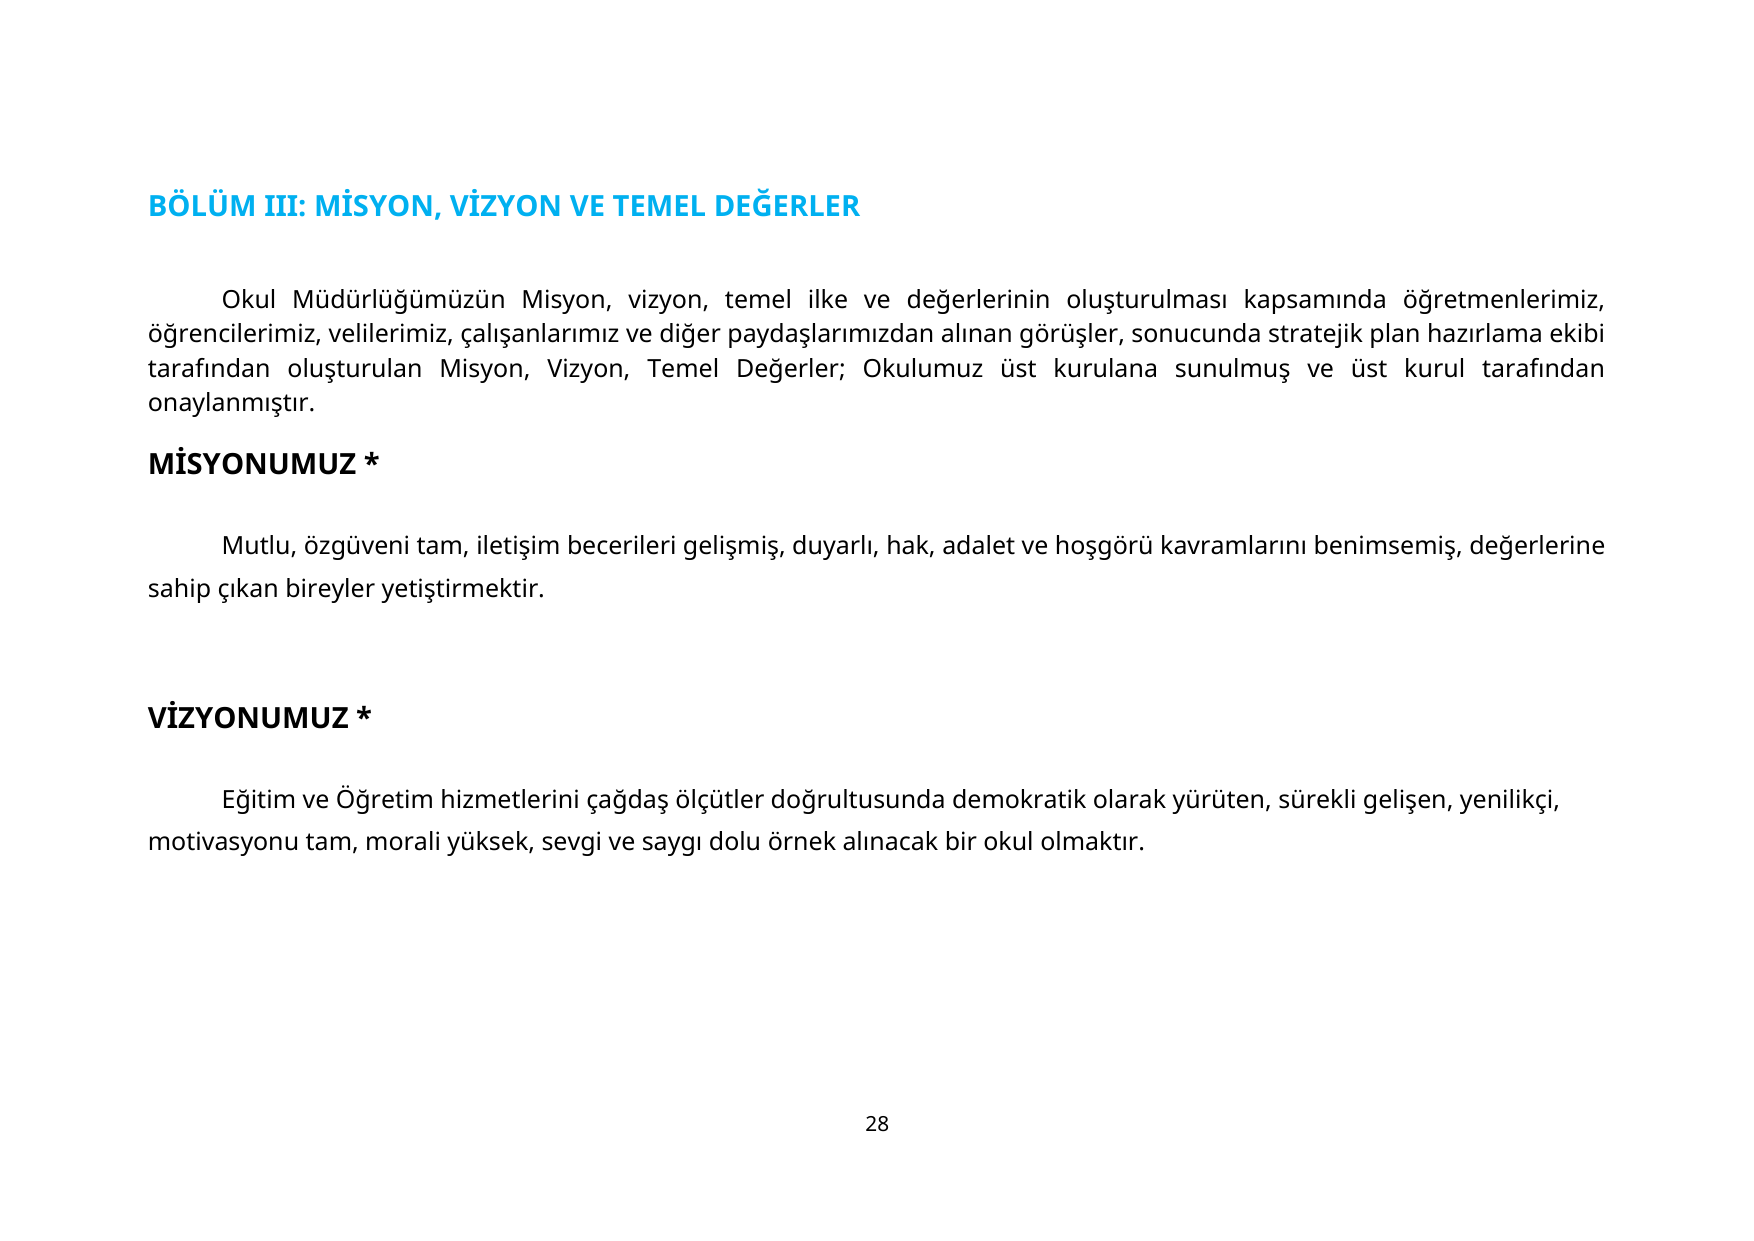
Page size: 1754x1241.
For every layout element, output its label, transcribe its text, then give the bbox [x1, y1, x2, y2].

subtitle BÖLÜM III: MİSYON, VİZYON VE TEMEL DEĞERLER [148, 185, 1606, 225]
subtitle MİSYONUMUZ * [148, 443, 1606, 483]
text Mutlu, özgüveni tam, iletişim becerileri gelişmiş, duyarlı, hak, adalet ve hoşgörü kavramlarını benimsemiş, değerlerine sahip çıkan bireyler yetiştirmektir. [148, 528, 1606, 604]
text Eğitim ve Öğretim hizmetlerini çağdaş ölçütler doğrultusunda demokratik olarak yürüten, sürekli gelişen, yenilikçi, motivasyonu tam, morali yüksek, sevgi ve saygı dolu örnek alınacak bir okul olmaktır. [148, 781, 1606, 858]
subtitle VİZYONUMUZ * [148, 697, 1606, 737]
text Okul Müdürlüğümüzün Misyon, vizyon, temel ilke ve değerlerinin oluşturulması kapsamında öğretmenlerimiz, öğrencilerimiz, velilerimiz, çalışanlarımız ve diğer paydaşlarımızdan alınan görüşler, sonucunda stratejik plan hazırlama ekibi tarafından oluşturulan Misyon, Vizyon, Temel Değerler; Okulumuz üst kurulana sunulmuş ve üst kurul tarafından onaylanmıştır. [148, 282, 1606, 418]
